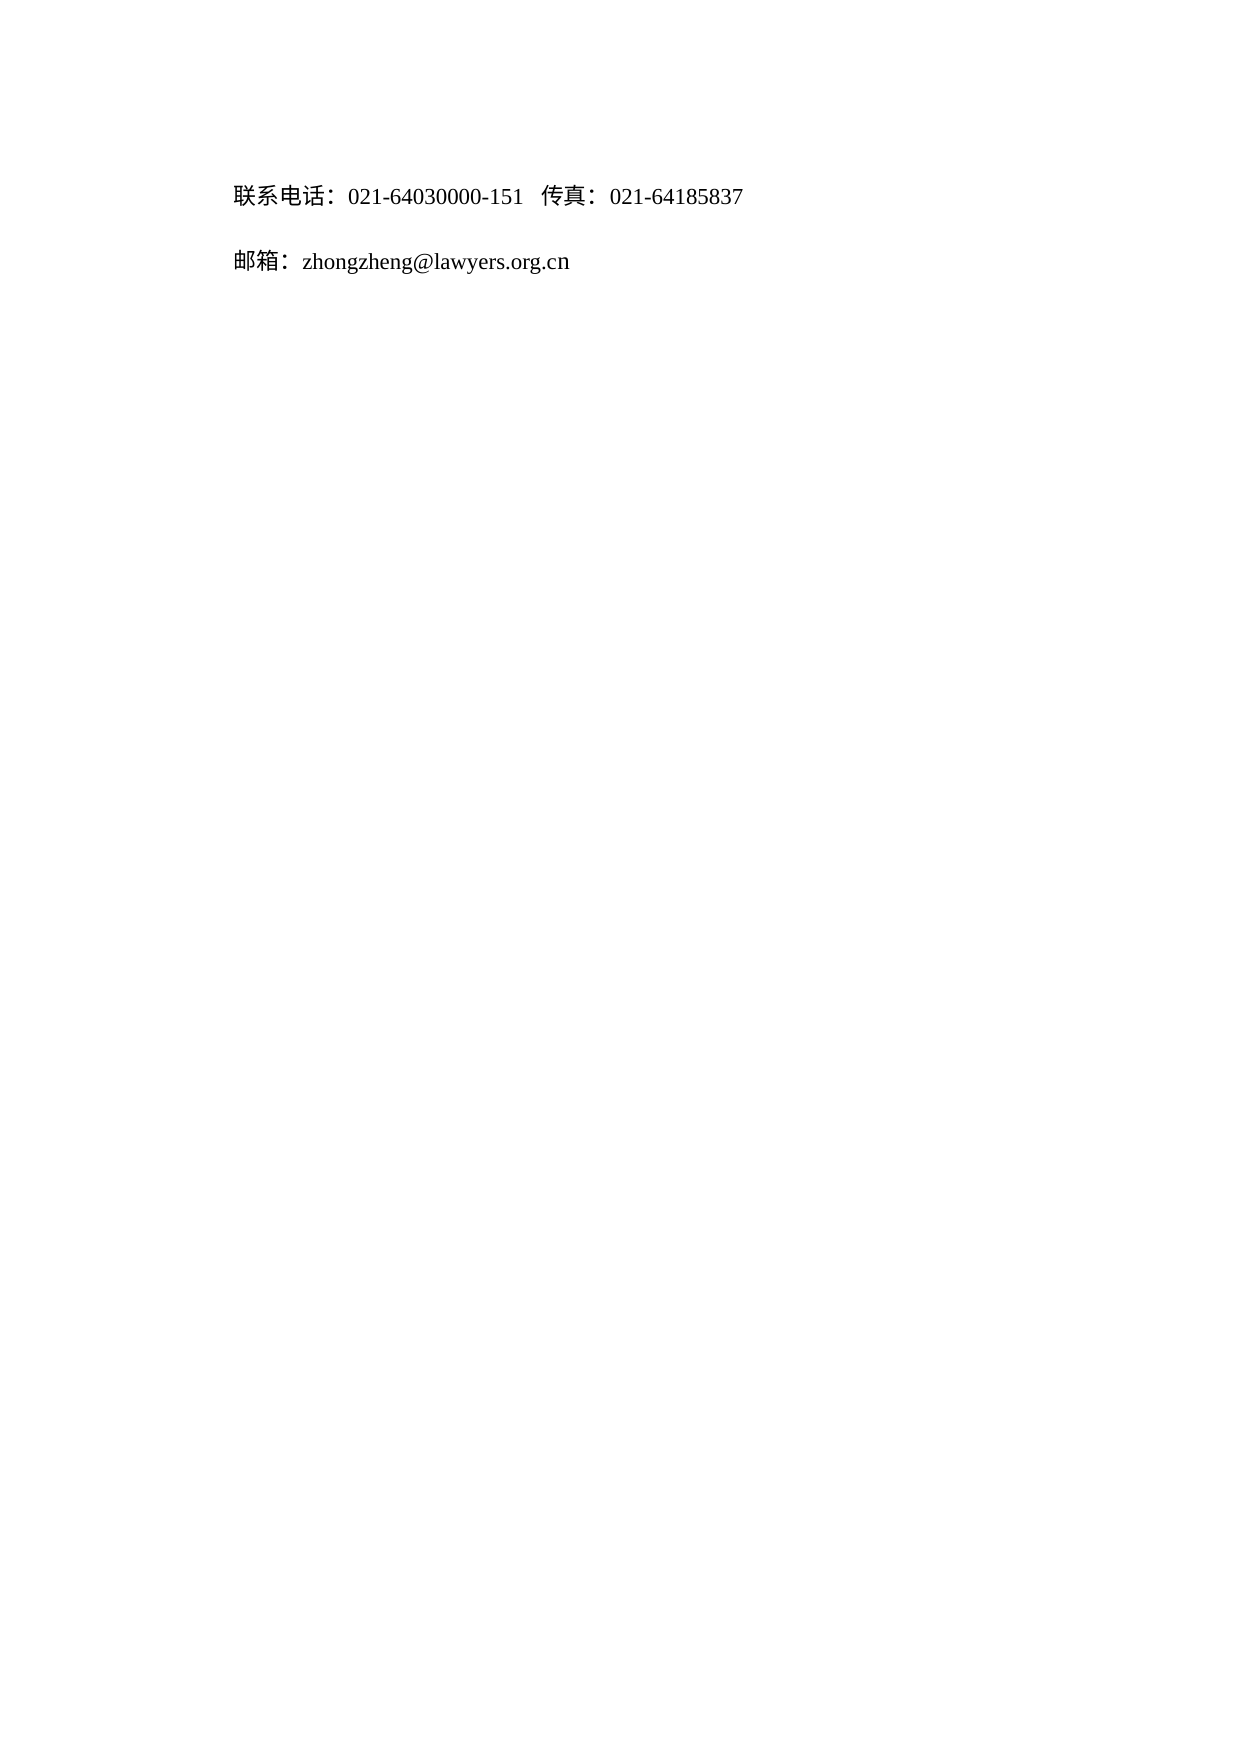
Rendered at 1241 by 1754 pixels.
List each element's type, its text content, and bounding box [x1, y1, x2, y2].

text 邮箱：zhongzheng@lawyers.org.cn [187, 227, 1053, 292]
text 联系电话：021-64030000-151 传真：021-64185837 [187, 162, 1053, 227]
